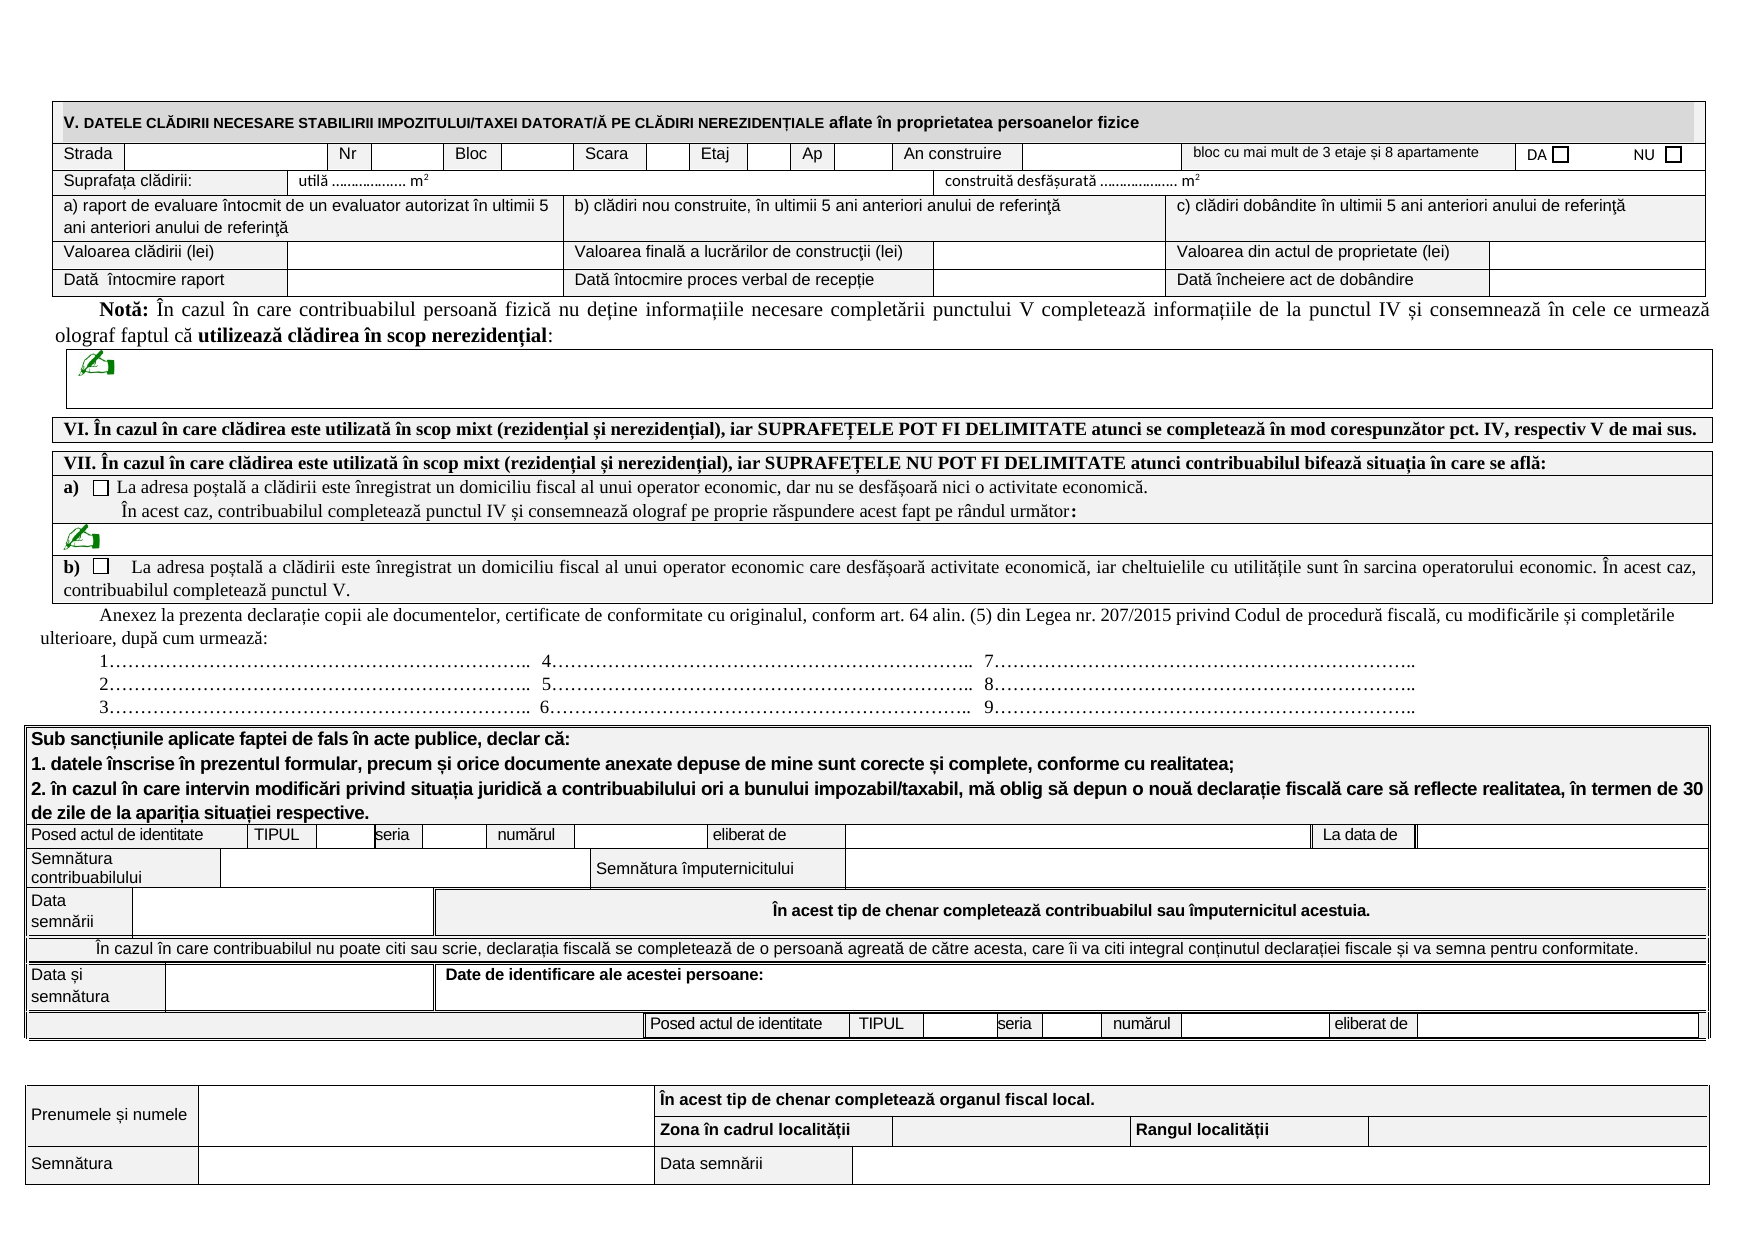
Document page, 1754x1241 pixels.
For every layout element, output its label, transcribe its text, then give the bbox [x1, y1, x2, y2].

table_cell [893, 1117, 1130, 1146]
table_cell bloc cu mai mult de 3 etaje și 8 apartamente [1182, 144, 1515, 169]
table_cell b) clădiri nou construite, în ultimii 5 ani anteriori anului de referinţă [564, 196, 1165, 241]
table_cell TIPUL [248, 825, 316, 848]
table_cell Suprafața clădirii: [53, 171, 287, 195]
table_cell [934, 242, 1165, 268]
table_header Sub sancțiunile aplicate faptei de fals în acte publice, declar că: 1. datele înscrise în prezentul formular, precum și orice documente anexate depuse de mine sunt corecte și complete, conforme cu realitatea; 2. în cazul în care intervin modificări privind situația juridică a contribuabilului ori a bunului impozabil/taxabil, mă oblig să depun o nouă declarație fiscală care să reflecte realitatea, în termen de 30 de zile de la apariția situației respective. [27, 728, 1708, 824]
text Anexez la prezenta declarație copii ale documentelor, certificate de conformitate cu originalul, conform art. 64 alin. (5) din Legea nr. 207/2015 privind Codul de procedură fiscală, cu modificările și completările ulterioare, după cum urmează: [40, 603, 1713, 648]
table_cell Etaj [690, 144, 747, 169]
picture [78, 350, 115, 376]
table_cell Bloc [444, 144, 501, 169]
table_cell [575, 825, 707, 848]
table_cell Nr [328, 144, 371, 169]
table_cell [199, 1147, 654, 1184]
table_cell Posed actul de identitate [27, 825, 247, 848]
table_cell [1490, 242, 1705, 268]
table_cell DA NU [1516, 144, 1705, 169]
table_cell [288, 270, 563, 296]
text 1………………………………………………………….. 4………………………………………………………….. 7………………………………………………………….. [99, 650, 1713, 671]
table_cell Rangul localității [1131, 1117, 1368, 1146]
table_cell [647, 144, 689, 169]
table_cell [1490, 270, 1705, 296]
table_cell eliberat de [708, 825, 845, 848]
table_cell [748, 144, 790, 169]
picture [63, 524, 100, 550]
table_cell [1023, 144, 1181, 169]
text 2………………………………………………………….. 5………………………………………………………….. 8………………………………………………………….. [99, 673, 1713, 695]
table_cell [835, 144, 892, 169]
table_cell Valoarea din actul de proprietate (lei) [1166, 242, 1489, 268]
table_cell Dată întocmire proces verbal de recepție [564, 270, 933, 296]
table_header VII. În cazul în care clădirea este utilizată în scop mixt (rezidențial și nerezidențial), iar SUPRAFEȚELE NU POT FI DELIMITATE atunci contribuabilul bifează situația în care se află: [53, 452, 1712, 475]
table_cell [53, 524, 1712, 554]
table_header [67, 350, 1712, 408]
table_cell [1418, 825, 1708, 848]
table_cell a) La adresa poștală a clădirii este înregistrat un domiciliu fiscal al unui operator economic, dar nu se desfășoară nici o activitate economică. În acest caz, contribuabilul completează punctul IV și consemnează olograf pe proprie răspundere acest fapt pe rândul următor: [53, 476, 1712, 523]
table_cell seria [376, 825, 422, 848]
table_cell Scara [574, 144, 646, 169]
table_cell Data semnării [27, 888, 132, 935]
table_cell Semnătura împuternicitului [591, 849, 845, 887]
table_cell b) La adresa poștală a clădirii este înregistrat un domiciliu fiscal al unui operator economic care desfășoară activitate economică, iar cheltuielile cu utilitățile sunt în sarcina operatorului economic. În acest caz, contribuabilul completează punctul V. [53, 556, 1712, 602]
table_cell Valoarea finală a lucrărilor de construcţii (lei) [564, 242, 933, 268]
table_cell [288, 242, 563, 268]
table_cell [846, 825, 1310, 848]
table_cell [25, 1038, 1709, 1085]
table_cell [423, 825, 486, 848]
table_cell [199, 1086, 654, 1146]
table_cell Data și semnătura [27, 961, 165, 1009]
table_cell An construire [893, 144, 1022, 169]
table_cell [166, 1010, 1708, 1038]
table_cell [166, 965, 433, 1009]
table_cell numărul [487, 825, 574, 848]
table_cell Zona în cadrul localității [655, 1117, 892, 1146]
table_header VI. În cazul în care clădirea este utilizată în scop mixt (rezidențial și nerezidențial), iar SUPRAFEȚELE POT FI DELIMITATE atunci se completează în mod corespunzător pct. IV, respectiv V de mai sus. [53, 418, 1712, 442]
table_cell [934, 270, 1165, 296]
table_cell [133, 888, 433, 935]
table_cell c) clădiri dobândite în ultimii 5 ani anteriori anului de referinţă [1166, 196, 1705, 241]
table_cell [846, 849, 1708, 887]
table_cell [372, 144, 443, 169]
table_cell Date de identificare ale acestei persoane: [436, 961, 1708, 1009]
text 3………………………………………………………….. 6………………………………………………………….. 9………………………………………………………….. [99, 696, 1713, 718]
table_cell [1369, 1116, 1709, 1146]
table_cell Dată încheiere act de dobândire [1166, 270, 1489, 296]
table_cell [221, 849, 590, 887]
table_cell [27, 1010, 643, 1038]
table_cell Prenumele și numele [26, 1086, 198, 1146]
table_cell Ap [791, 144, 834, 169]
table_cell [502, 144, 573, 169]
table_cell a) raport de evaluare întocmit de un evaluator autorizat în ultimii 5 ani anteriori anului de referinţă [53, 196, 563, 241]
table_cell La data de [1313, 825, 1414, 848]
table_cell Dată întocmire raport [53, 270, 287, 296]
table_cell construită desfășurată ……………….. m2 [934, 171, 1705, 195]
table_cell [853, 1146, 1709, 1184]
text Notă: În cazul în care contribuabilul persoană fizică nu deține informațiile necesare completării punctului V completează informațiile de la punctul IV și consemnează în cele ce urmează olograf faptul că utilizează clădirea în scop nerezidențial: [55, 297, 1713, 347]
table_cell În acest tip de chenar completează organul fiscal local. [655, 1086, 1709, 1116]
table_cell Valoarea clădirii (lei) [53, 242, 287, 268]
table_cell Strada [53, 144, 124, 169]
table_cell În cazul în care contribuabilul nu poate citi sau scrie, declarația fiscală se completează de o persoană agreată de către acesta, care îi va citi integral conținutul declarației fiscale și va semna pentru conformitate. [25, 935, 1709, 961]
table_cell În acest tip de chenar completează contribuabilul sau împuternicitul acestuia. [436, 887, 1709, 935]
table_cell [317, 825, 374, 848]
table_cell Data semnării [655, 1147, 852, 1184]
table_cell utilă …………….... m2 [288, 171, 933, 195]
table_cell [125, 144, 327, 169]
table_cell Semnătura contribuabilului [27, 849, 220, 887]
table_cell Semnătura [26, 1146, 198, 1184]
